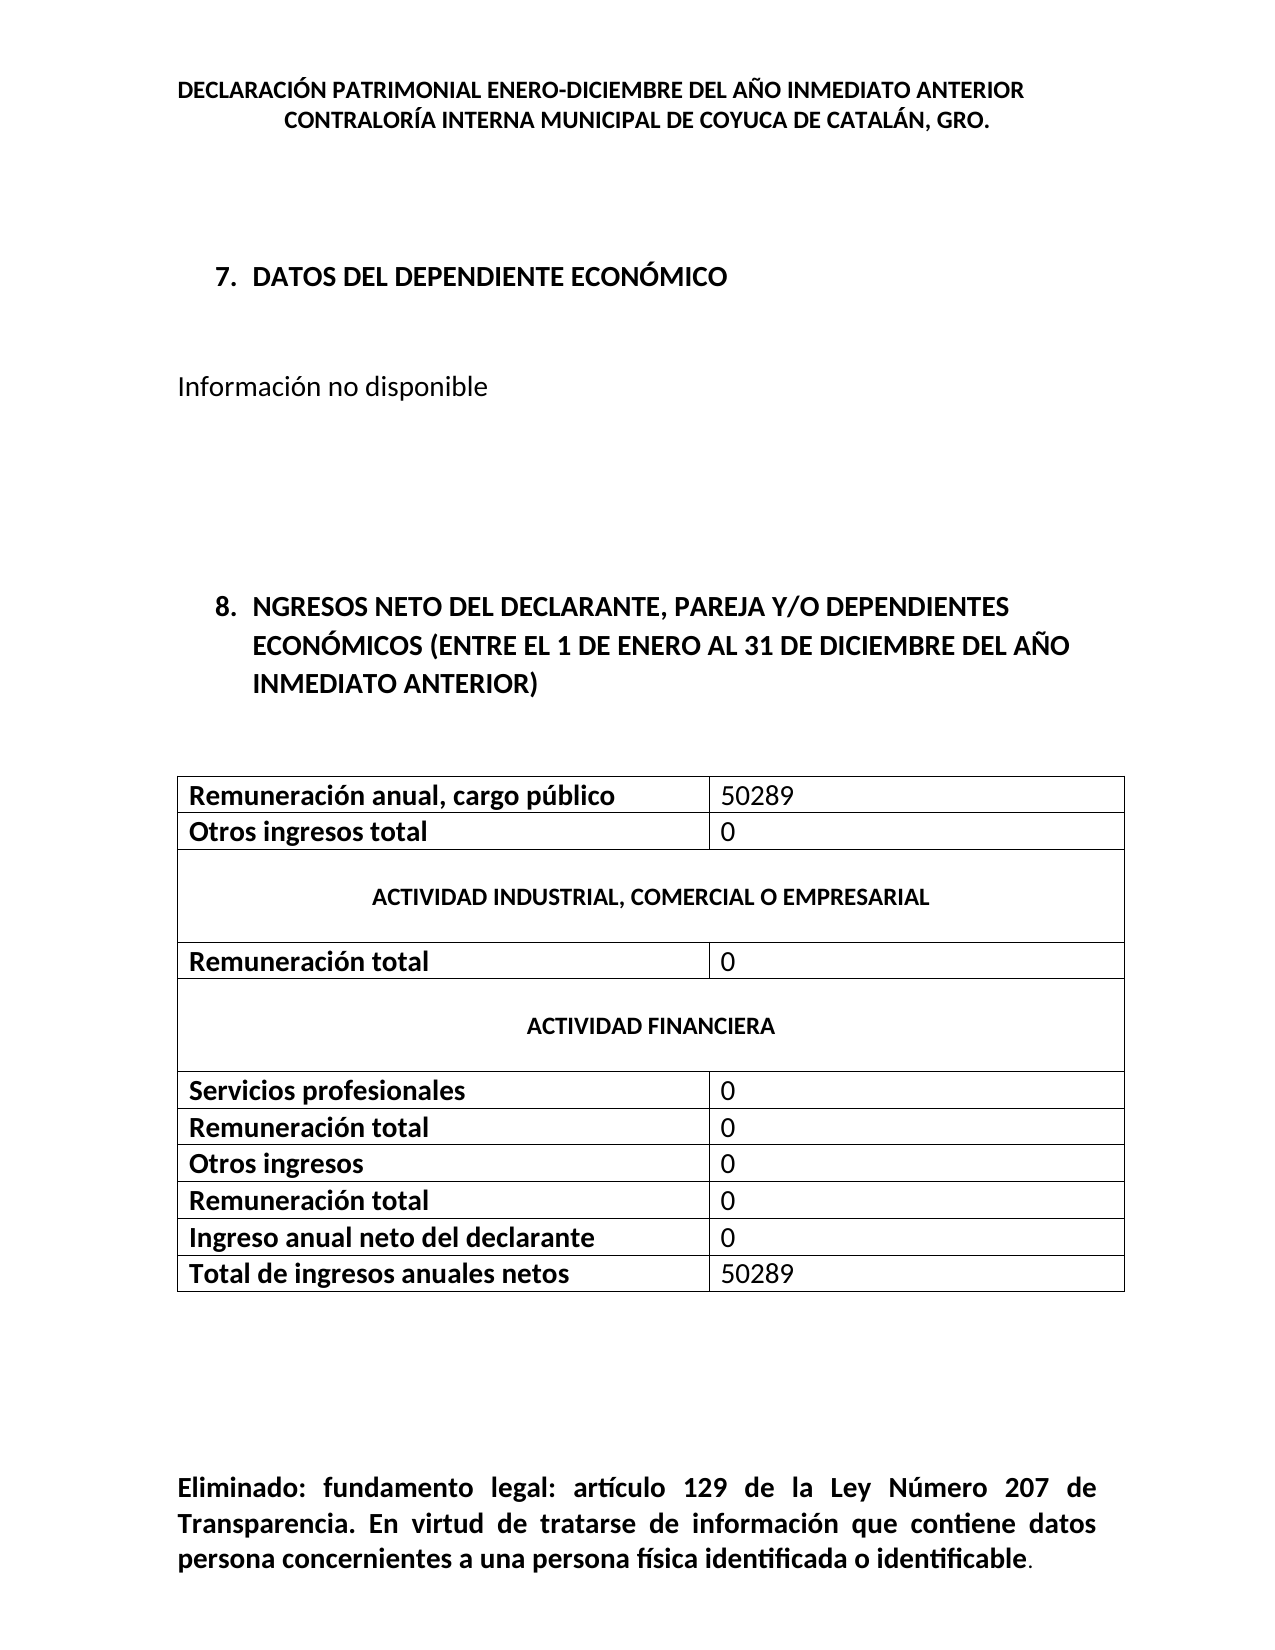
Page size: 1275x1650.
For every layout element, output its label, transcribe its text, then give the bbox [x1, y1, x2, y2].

table_cell ACTIVIDAD INDUSTRIAL, COMERCIAL O EMPRESARIAL [178, 850, 1124, 942]
table_cell Remuneración total [178, 1109, 709, 1144]
list DATOS DEL DEPENDIENTE ECONÓMICO [215, 258, 1098, 293]
text Información no disponible [177, 368, 1098, 404]
table_cell Ingreso anual neto del declarante [178, 1219, 709, 1254]
table_cell 0 [710, 813, 1124, 849]
table_cell 0 [710, 1072, 1124, 1108]
table_cell 0 [710, 943, 1124, 978]
table_header 50289 [710, 777, 1124, 812]
table_cell Remuneración total [178, 1182, 709, 1218]
table_cell Total de ingresos anuales netos [178, 1256, 709, 1291]
table_cell 0 [710, 1145, 1124, 1181]
table_cell Otros ingresos total [178, 813, 709, 849]
list NGRESOS NETO DEL DECLARANTE, PAREJA Y/O DEPENDIENTES ECONÓMICOS (ENTRE EL 1 DE ENERO AL 31 DE DICIEMBRE DEL AÑO INMEDIATO ANTERIOR) [215, 588, 1098, 701]
table_cell 0 [710, 1182, 1124, 1218]
table_cell Remuneración total [178, 943, 709, 978]
table_cell 50289 [710, 1256, 1124, 1291]
table_cell ACTIVIDAD FINANCIERA [178, 979, 1124, 1071]
table_cell 0 [710, 1219, 1124, 1254]
table_header Remuneración anual, cargo público [178, 777, 709, 812]
table_cell Otros ingresos [178, 1145, 709, 1181]
table_cell Servicios profesionales [178, 1072, 709, 1108]
table_cell 0 [710, 1109, 1124, 1144]
